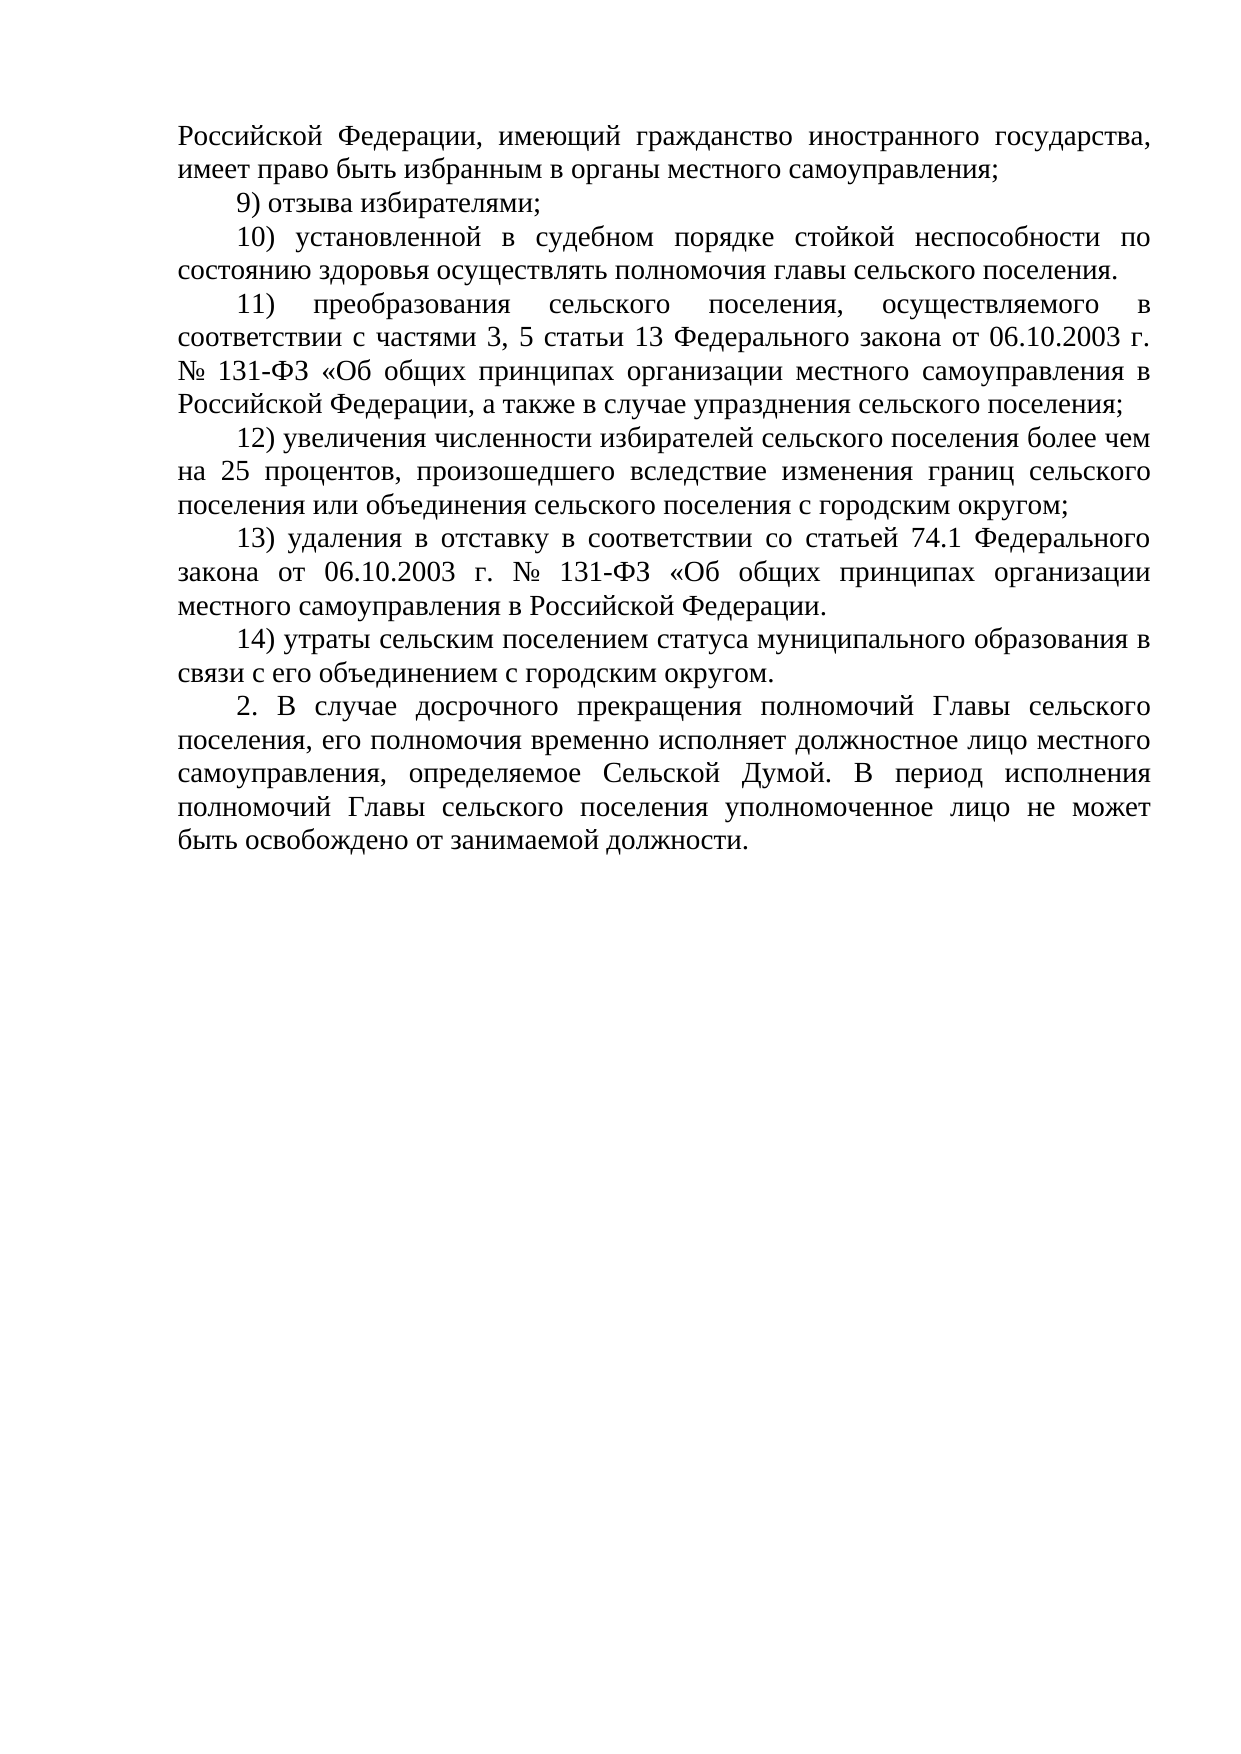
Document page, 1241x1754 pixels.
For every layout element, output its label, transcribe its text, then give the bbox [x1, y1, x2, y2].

text 12) увеличения численности избирателей сельского поселения более чем на 25 процентов, произошедшего вследствие изменения границ сельского поселения или объединения сельского поселения с городским округом; [177, 420, 1152, 521]
text 11) преобразования сельского поселения, осуществляемого в соответствии с частями 3, 5 статьи 13 Федерального закона от 06.10.2003 г. № 131-ФЗ «Об общих принципах организации местного самоуправления в Российской Федерации, а также в случае упразднения сельского поселения; [177, 286, 1152, 420]
text 14) утраты сельским поселением статуса муниципального образования в связи с его объединением с городским округом. [177, 621, 1152, 688]
text 13) удаления в отставку в соответствии со статьей 74.1 Федерального закона от 06.10.2003 г. № 131-ФЗ «Об общих принципах организации местного самоуправления в Российской Федерации. [177, 521, 1152, 621]
text 2. В случае досрочного прекращения полномочий Главы сельского поселения, его полномочия временно исполняет должностное лицо местного самоуправления, определяемое Сельской Думой. В период исполнения полномочий Главы сельского поселения уполномоченное лицо не может быть освобождено от занимаемой должности. [177, 688, 1152, 856]
text 10) установленной в судебном порядке стойкой неспособности по состоянию здоровья осуществлять полномочия главы сельского поселения. [177, 219, 1152, 286]
text 9) отзыва избирателями; [177, 185, 1152, 219]
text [177, 118, 1152, 185]
